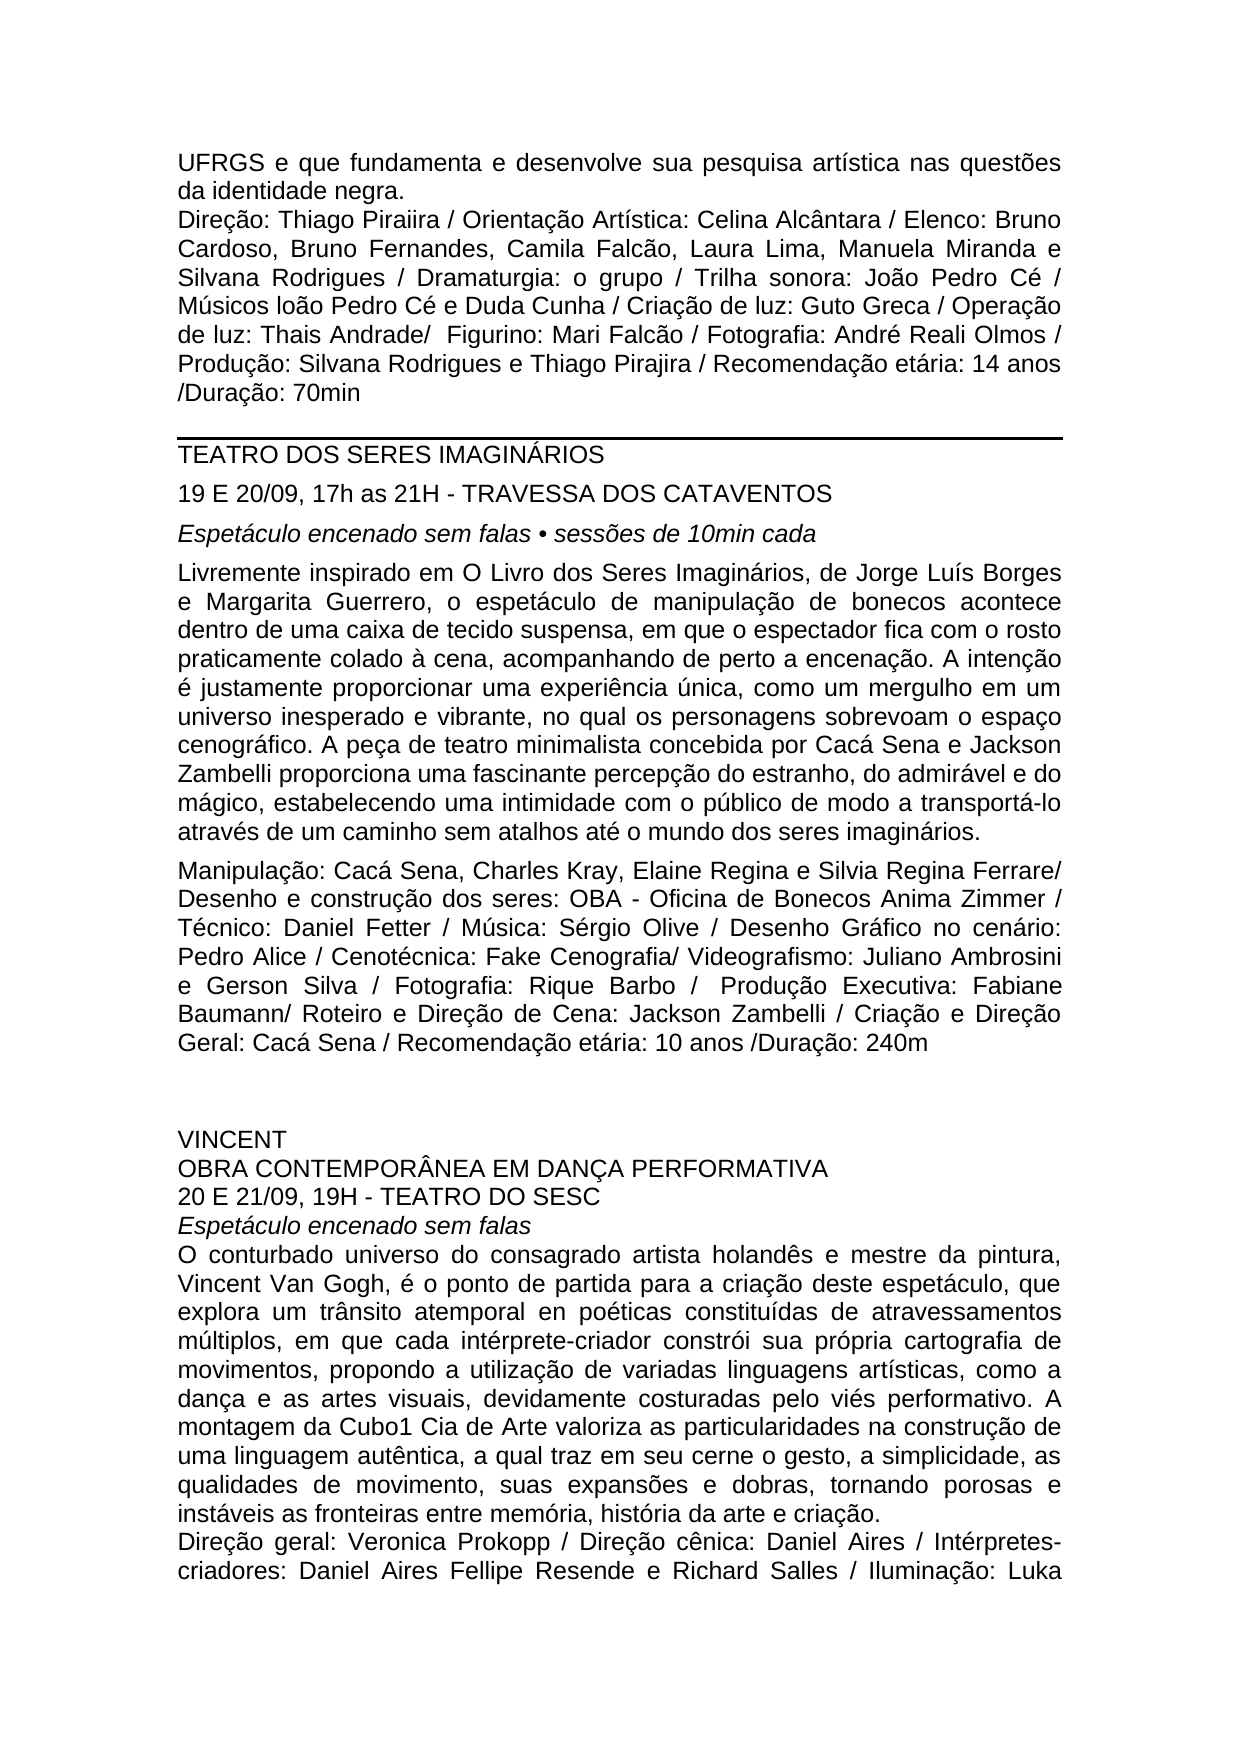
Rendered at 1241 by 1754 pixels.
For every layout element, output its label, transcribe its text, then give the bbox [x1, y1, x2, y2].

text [177, 148, 1063, 205]
text OBRA CONTEMPORÂNEA EM DANÇA PERFORMATIVA [177, 1154, 1063, 1182]
text O conturbado universo do consagrado artista holandês e mestre da pintura, Vincent Van Gogh, é o ponto de partida para a criação deste espetáculo, que explora um trânsito atemporal en poéticas constituídas de atravessamentos múltiplos, em que cada intérprete-criador constrói sua própria cartografia de movimentos, propondo a utilização de variadas linguagens artísticas, como a dança e as artes visuais, devidamente costuradas pelo viés performativo. A montagem da Cubo1 Cia de Arte valoriza as particularidades na construção de uma linguagem autêntica, a qual traz em seu cerne o gesto, a simplicidade, as qualidades de movimento, suas expansões e dobras, tornando porosas e instáveis as fronteiras entre memória, história da arte e criação. [177, 1240, 1063, 1527]
text Livremente inspirado em O Livro dos Seres Imaginários, de Jorge Luís Borges e Margarita Guerrero, o espetáculo de manipulação de bonecos acontece dentro de uma caixa de tecido suspensa, em que o espectador fica com o rosto praticamente colado à cena, acompanhando de perto a encenação. A intenção é justamente proporcionar uma experiência única, como um mergulho em um universo inesperado e vibrante, no qual os personagens sobrevoam o espaço cenográfico. A peça de teatro minimalista concebida por Cacá Sena e Jackson Zambelli proporciona uma fascinante percepção do estranho, do admirável e do mágico, estabelecendo uma intimidade com o público de modo a transportá-lo através de um caminho sem atalhos até o mundo dos seres imaginários. [177, 558, 1063, 845]
text VINCENT [177, 1125, 1063, 1154]
text Direção: Thiago Piraiira / Orientação Artística: Celina Alcântara / Elenco: Bruno Cardoso, Bruno Fernandes, Camila Falcão, Laura Lima, Manuela Miranda e Silvana Rodrigues / Dramaturgia: o grupo / Trilha sonora: João Pedro Cé / Músicos loão Pedro Cé e Duda Cunha / Criação de luz: Guto Greca / Operação de luz: Thais Andrade/ Figurino: Mari Falcão / Fotografia: André Reali Olmos / Produção: Silvana Rodrigues e Thiago Pirajira / Recomendação etária: 14 anos /Duração: 70min [177, 205, 1063, 406]
text Espetáculo encenado sem falas [177, 1211, 1063, 1240]
text 20 E 21/09, 19H - TEATRO DO SESC [177, 1182, 1063, 1211]
text Manipulação: Cacá Sena, Charles Kray, Elaine Regina e Silvia Regina Ferrare/ Desenho e construção dos seres: OBA - Oficina de Bonecos Anima Zimmer / Técnico: Daniel Fetter / Música: Sérgio Olive / Desenho Gráfico no cenário: Pedro Alice / Cenotécnica: Fake Cenografia/ Videografismo: Juliano Ambrosini e Gerson Silva / Fotografia: Rique Barbo / Produção Executiva: Fabiane Baumann/ Roteiro e Direção de Cena: Jackson Zambelli / Criação e Direção Geral: Cacá Sena / Recomendação etária: 10 anos /Duração: 240m [177, 856, 1063, 1057]
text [177, 1527, 1063, 1585]
text TEATRO DOS SERES IMAGINÁRIOS [177, 440, 1063, 469]
text Espetáculo encenado sem falas • sessões de 10min cada [177, 519, 1063, 547]
text 19 E 20/09, 17h as 21H - TRAVESSA DOS CATAVENTOS [177, 479, 1063, 508]
